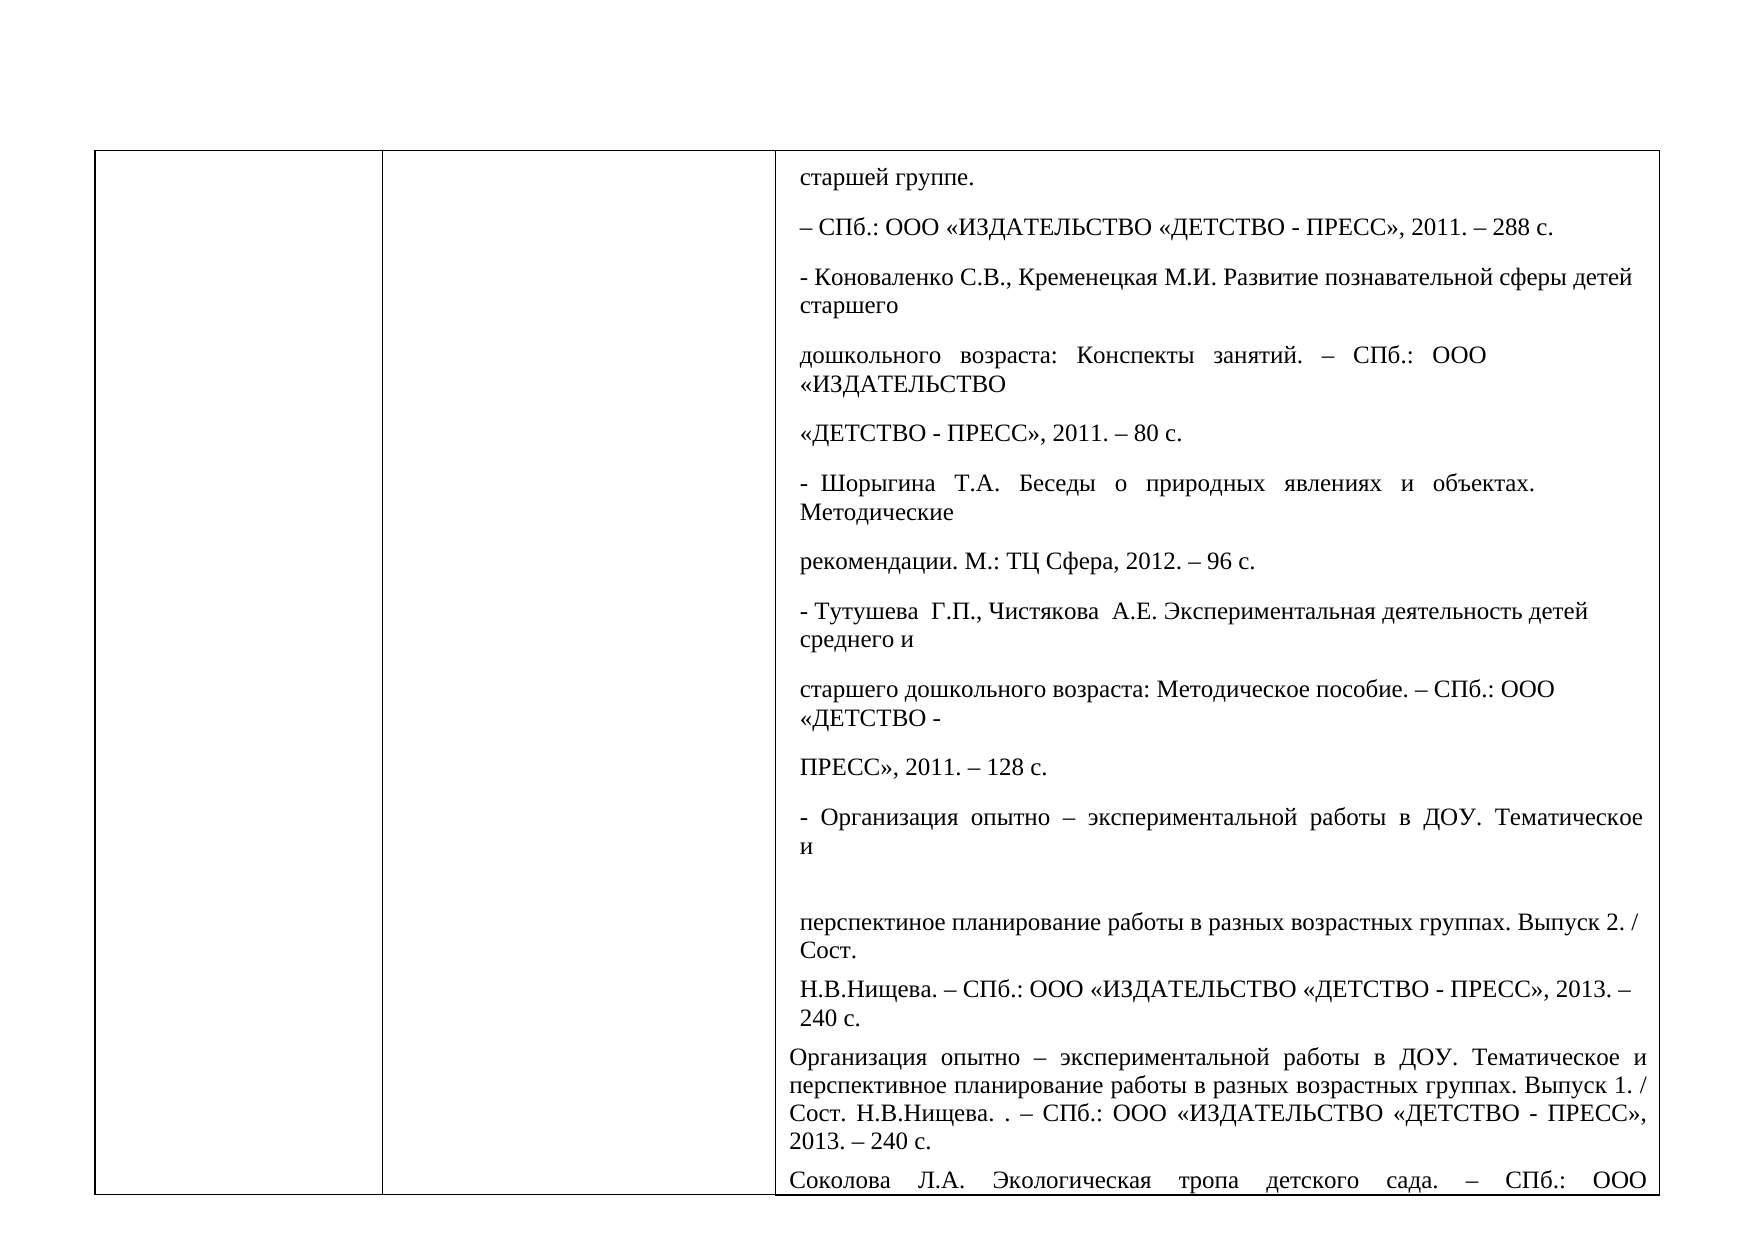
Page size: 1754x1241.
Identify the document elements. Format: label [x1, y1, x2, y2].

table_cell [383, 151, 775, 1194]
table_cell [96, 151, 382, 1194]
